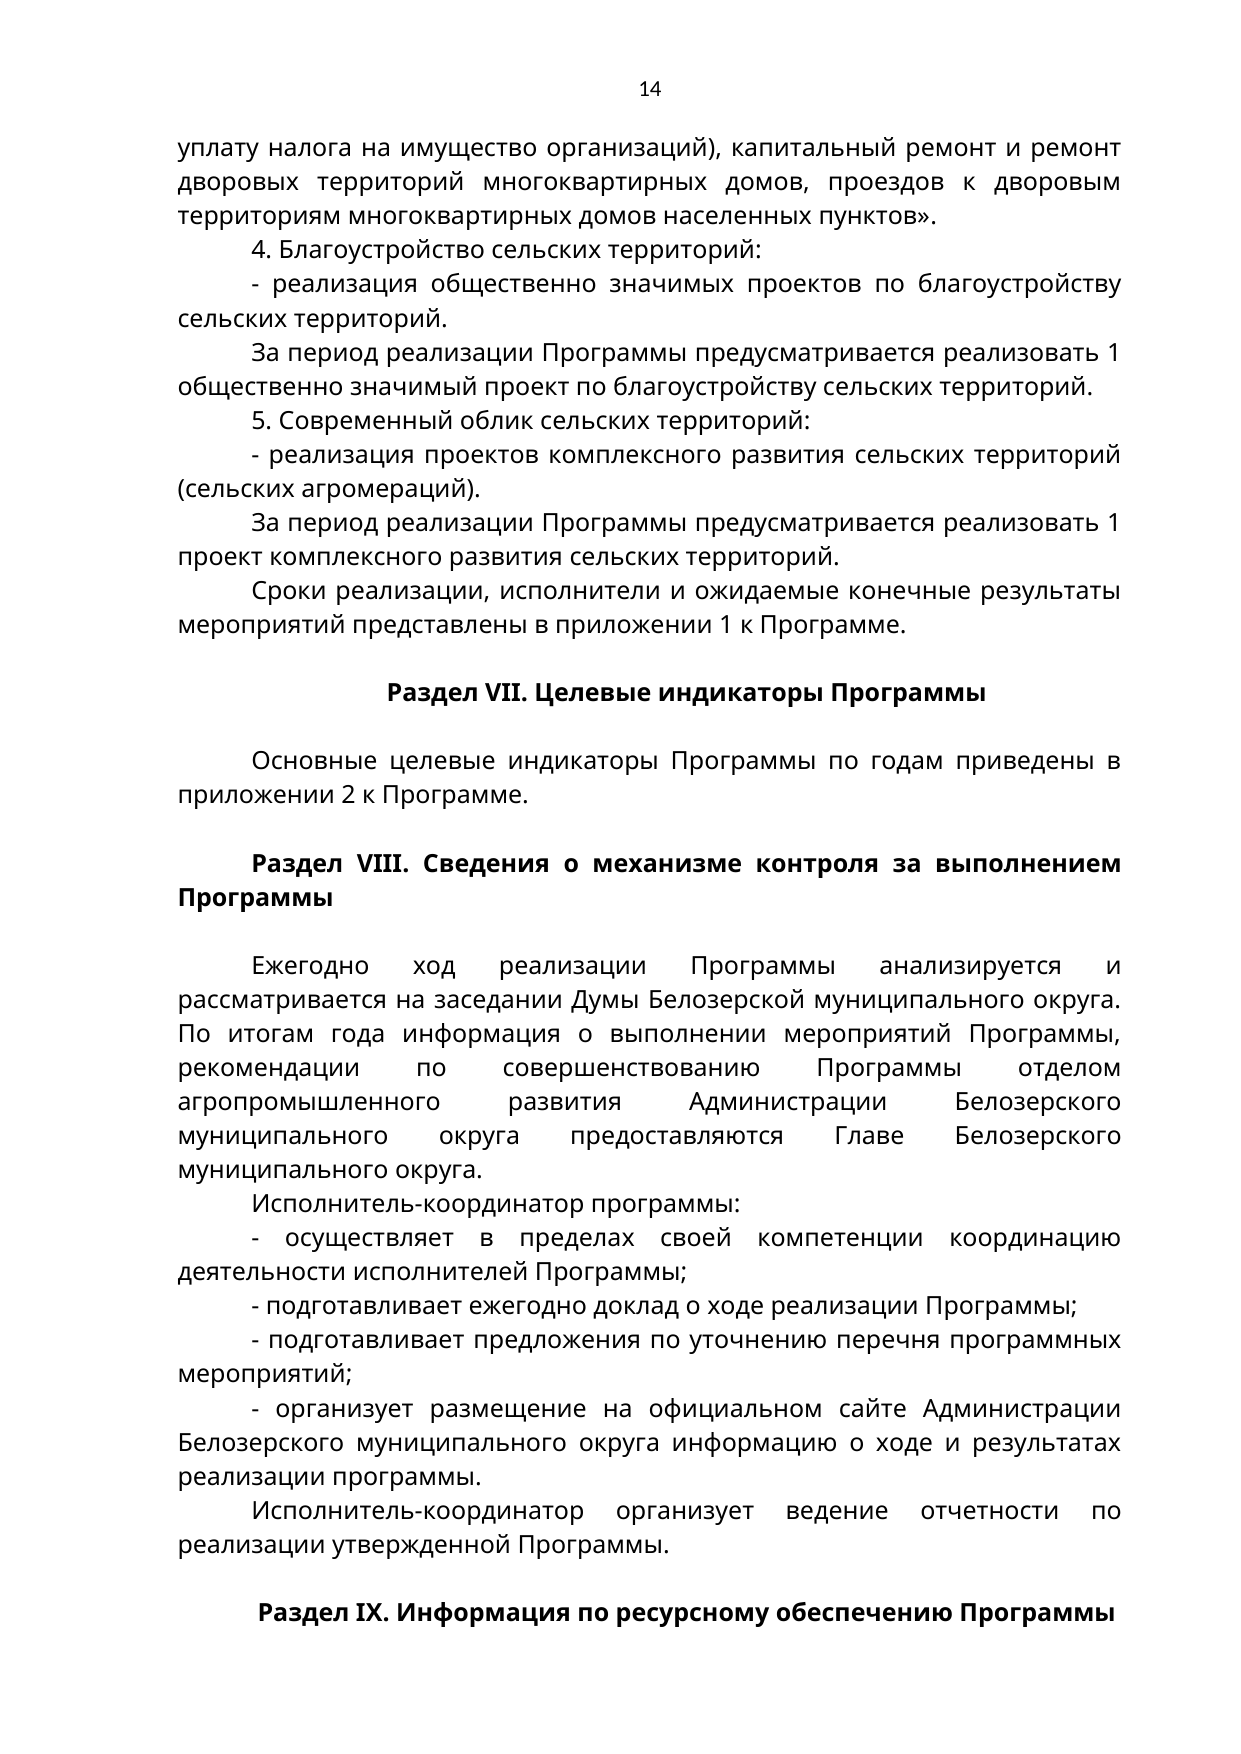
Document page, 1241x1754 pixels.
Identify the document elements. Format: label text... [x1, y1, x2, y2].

text - осуществляет в пределах своей компетенции координацию деятельности исполнителей Программы; [177, 1220, 1122, 1288]
text 5. Современный облик сельских территорий: [177, 402, 1122, 436]
text Раздел VII. Целевые индикаторы Программы [177, 675, 1122, 709]
text 4. Благоустройство сельских территорий: [177, 232, 1122, 266]
text Исполнитель-координатор программы: [177, 1186, 1122, 1220]
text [177, 130, 1122, 232]
text За период реализации Программы предусматривается реализовать 1 общественно значимый проект по благоустройству сельских территорий. [177, 334, 1122, 402]
text - подготавливает предложения по уточнению перечня программных мероприятий; [177, 1322, 1122, 1390]
text - реализация проектов комплексного развития сельских территорий (сельских агромераций). [177, 436, 1122, 504]
text Ежегодно ход реализации Программы анализируется и рассматривается на заседании Думы Белозерской муниципального округа. По итогам года информация о выполнении мероприятий Программы, рекомендации по совершенствованию Программы отделом агропромышленного развития Администрации Белозерского муниципального округа предоставляются Главе Белозерского муниципального округа. [177, 947, 1122, 1186]
text Раздел VIII. Сведения о механизме контроля за выполнением Программы [177, 845, 1122, 913]
text - реализация общественно значимых проектов по благоустройству сельских территорий. [177, 266, 1122, 334]
text Сроки реализации, исполнители и ожидаемые конечные результаты мероприятий представлены в приложении 1 к Программе. [177, 573, 1122, 641]
text Исполнитель-координатор организует ведение отчетности по реализации утвержденной Программы. [177, 1492, 1122, 1561]
text Основные целевые индикаторы Программы по годам приведены в приложении 2 к Программе. [177, 743, 1122, 811]
text - подготавливает ежегодно доклад о ходе реализации Программы; [177, 1288, 1122, 1322]
text За период реализации Программы предусматривается реализовать 1 проект комплексного развития сельских территорий. [177, 504, 1122, 573]
text Раздел IX. Информация по ресурсному обеспечению Программы [177, 1594, 1122, 1629]
text - организует размещение на официальном сайте Администрации Белозерского муниципального округа информацию о ходе и результатах реализации программы. [177, 1390, 1122, 1492]
